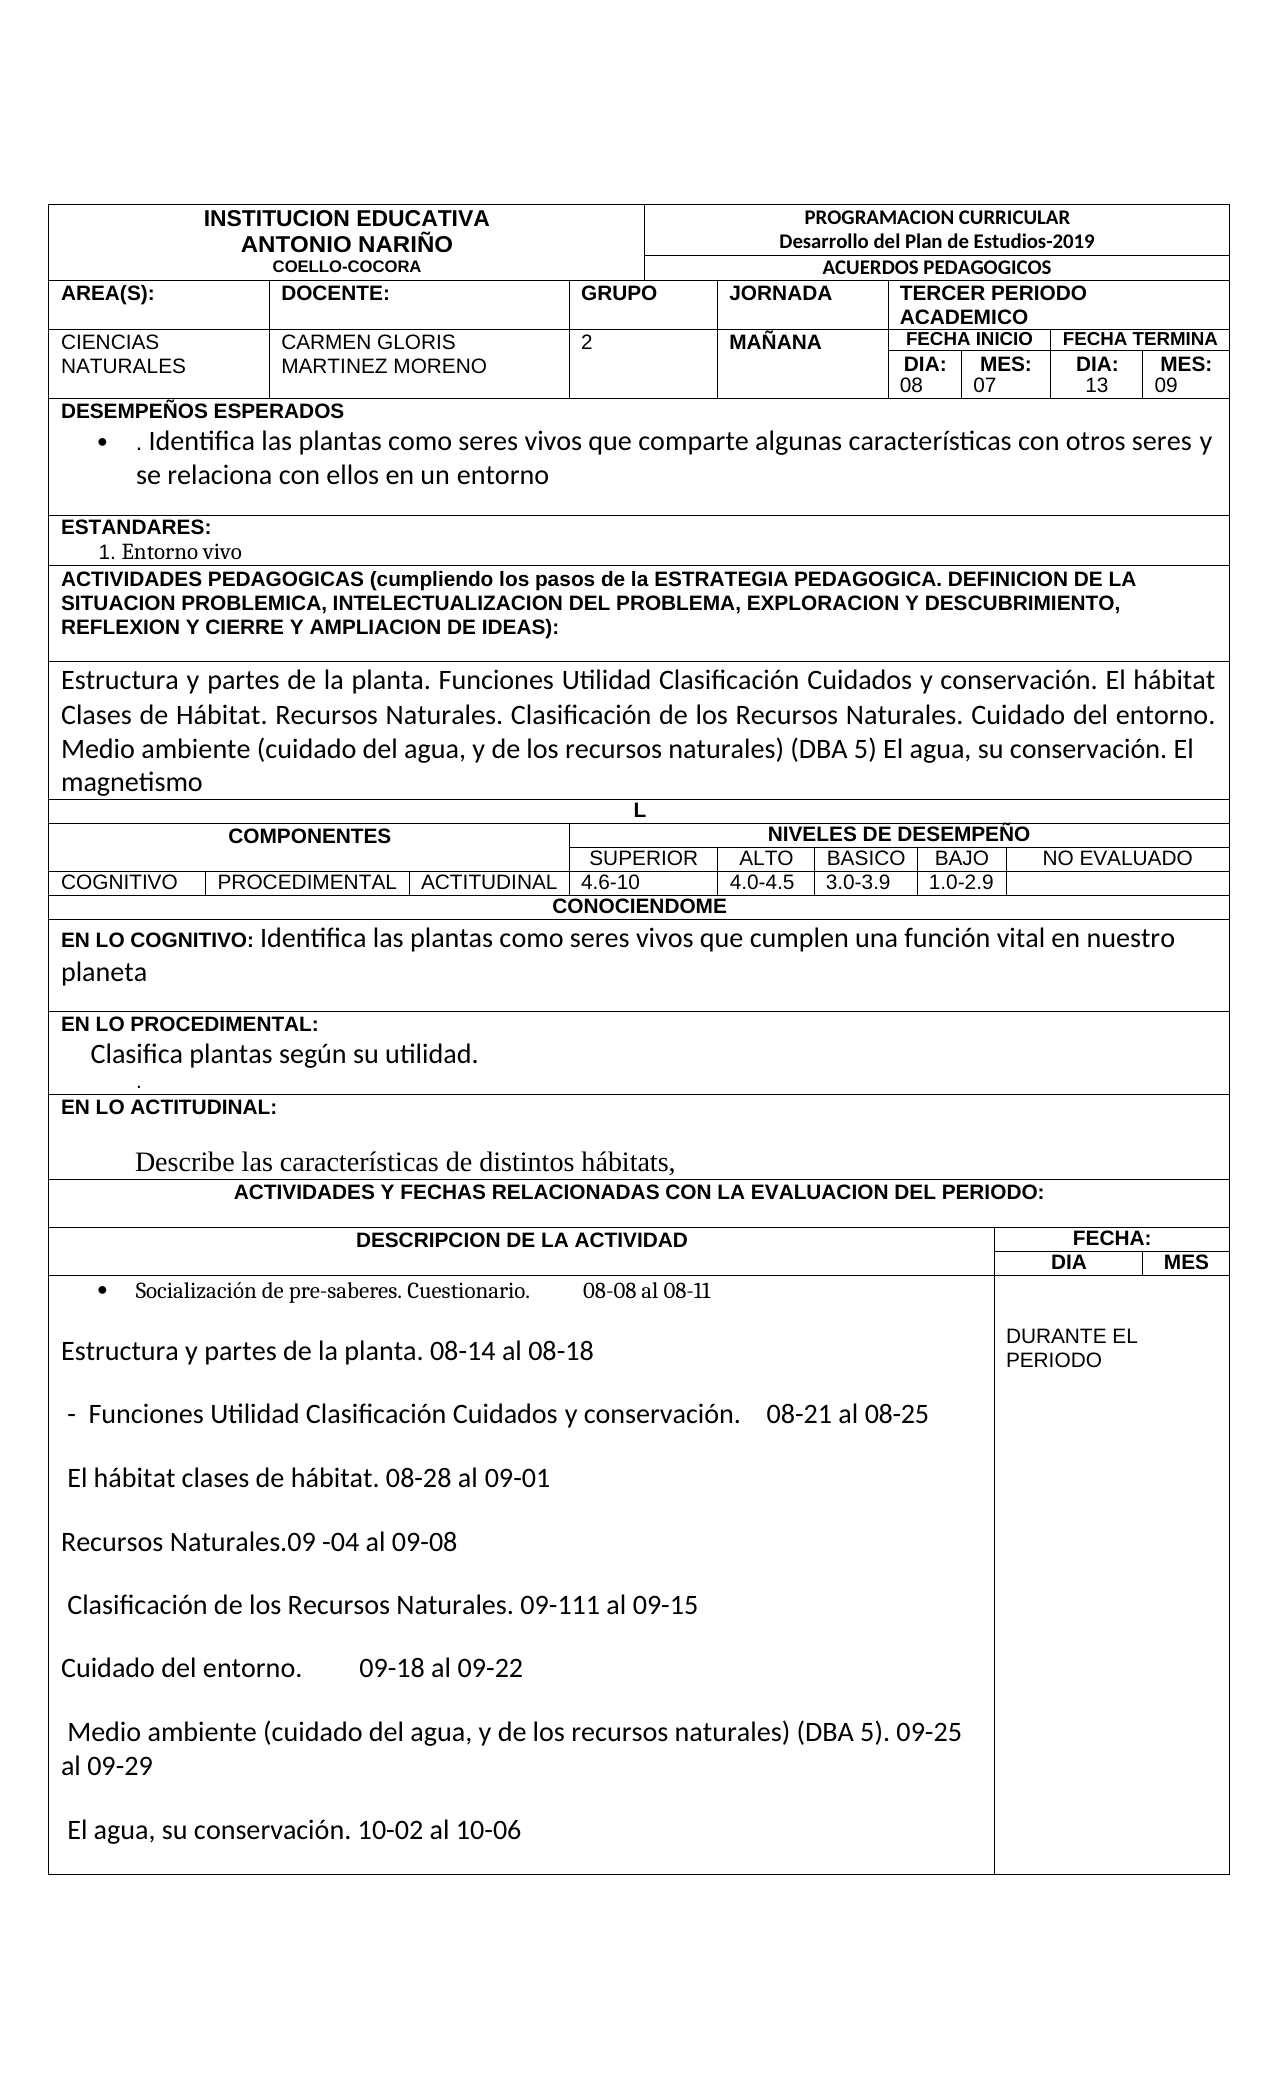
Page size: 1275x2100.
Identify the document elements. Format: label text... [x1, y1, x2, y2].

table_cell L [49, 800, 1229, 823]
table_cell DIA [995, 1252, 1142, 1275]
table_cell FECHA: [995, 1228, 1229, 1251]
table_cell GRUPO [570, 281, 717, 329]
table_cell COGNITIVO [49, 872, 205, 894]
table_cell 1.0-2.9 [918, 872, 1006, 894]
table_cell ACUERDOS PEDAGOGICOS [645, 256, 1229, 280]
table_header INSTITUCION EDUCATIVA ANTONIO NARIÑO COELLO-COCORA [49, 205, 644, 280]
table_cell BASICO [815, 848, 917, 871]
table_cell ESTANDARES: 1. Entorno vivo [49, 516, 1229, 565]
table_cell ACTIVIDADES Y FECHAS RELACIONADAS CON LA EVALUACION DEL PERIODO: [49, 1180, 1229, 1227]
table_cell FECHA TERMINA [1051, 330, 1229, 350]
table_cell 3.0-3.9 [815, 872, 917, 894]
table_cell DESEMPEÑOS ESPERADOS . Identifica las plantas como seres vivos que comparte algunas características con otros seres y se relaciona con ellos en un entorno [49, 399, 1229, 515]
table_cell 2 [570, 330, 717, 398]
table_cell MES: 07 [962, 351, 1050, 398]
table_cell EN LO ACTITUDINAL: Describe las características de distintos hábitats, [49, 1095, 1229, 1179]
table_cell DOCENTE: [270, 281, 569, 329]
table_cell Estructura y partes de la planta. Funciones Utilidad Clasificación Cuidados y conservación. El hábitat Clases de Hábitat. Recursos Naturales. Clasificación de los Recursos Naturales. Cuidado del entorno. Medio ambiente (cuidado del agua, y de los recursos naturales) (DBA 5) El agua, su conservación. El magnetismo [49, 662, 1229, 799]
table_cell SUPERIOR [570, 848, 717, 871]
table_cell DURANTE EL PERIODO [995, 1276, 1229, 1874]
table_cell ACTITUDINAL [410, 872, 569, 894]
table_header PROGRAMACION CURRICULAR Desarrollo del Plan de Estudios-2019 [645, 205, 1229, 254]
table_cell ALTO [718, 848, 814, 871]
table_cell TERCER PERIODO ACADEMICO [889, 281, 1229, 329]
table_cell EN LO COGNITIVO: Identifica las plantas como seres vivos que cumplen una función vital en nuestro planeta [49, 920, 1229, 1011]
table_cell Socialización de pre-saberes. Cuestionario. 08-08 al 08-11 Estructura y partes de la planta. 08-14 al 08-18 - Funciones Utilidad Clasificación Cuidados y conservación. 08-21 al 08-25 El hábitat clases de hábitat. 08-28 al 09-01 Recursos Naturales.09 -04 al 09-08 Clasificación de los Recursos Naturales. 09-111 al 09-15 Cuidado del entorno. 09-18 al 09-22 Medio ambiente (cuidado del agua, y de los recursos naturales) (DBA 5). 09-25 al 09-29 El agua, su conservación. 10-02 al 10-06 [49, 1276, 994, 1874]
table_cell NIVELES DE DESEMPEÑO [570, 824, 1229, 847]
table_cell CONOCIENDOME [49, 896, 1229, 918]
table_cell PROCEDIMENTAL [206, 872, 409, 894]
table_cell DIA: 13 [1051, 351, 1142, 398]
table_cell JORNADA [718, 281, 888, 329]
table_cell DIA: 08 [889, 351, 961, 398]
table_cell [1007, 872, 1229, 894]
table_cell AREA(S): [49, 281, 269, 329]
table_cell COMPONENTES [49, 824, 569, 871]
table_cell DESCRIPCION DE LA ACTIVIDAD [49, 1228, 994, 1275]
table_cell CIENCIAS NATURALES [49, 330, 269, 398]
table_cell BAJO [918, 848, 1006, 871]
table_cell EN LO PROCEDIMENTAL: Clasifica plantas según su utilidad. . [49, 1012, 1229, 1093]
table_cell ACTIVIDADES PEDAGOGICAS (cumpliendo los pasos de la ESTRATEGIA PEDAGOGICA. DEFINICION DE LA SITUACION PROBLEMICA, INTELECTUALIZACION DEL PROBLEMA, EXPLORACION Y DESCUBRIMIENTO, REFLEXION Y CIERRE Y AMPLIACION DE IDEAS): [49, 566, 1229, 661]
table_cell MES [1143, 1252, 1229, 1275]
table_cell 4.6-10 [570, 872, 717, 894]
table_cell FECHA INICIO [889, 330, 1050, 350]
table_cell NO EVALUADO [1007, 848, 1229, 871]
table_cell 4.0-4.5 [718, 872, 814, 894]
table_cell CARMEN GLORIS MARTINEZ MORENO [270, 330, 569, 398]
table_cell MES: 09 [1143, 351, 1229, 398]
table_cell MAÑANA [718, 330, 888, 398]
